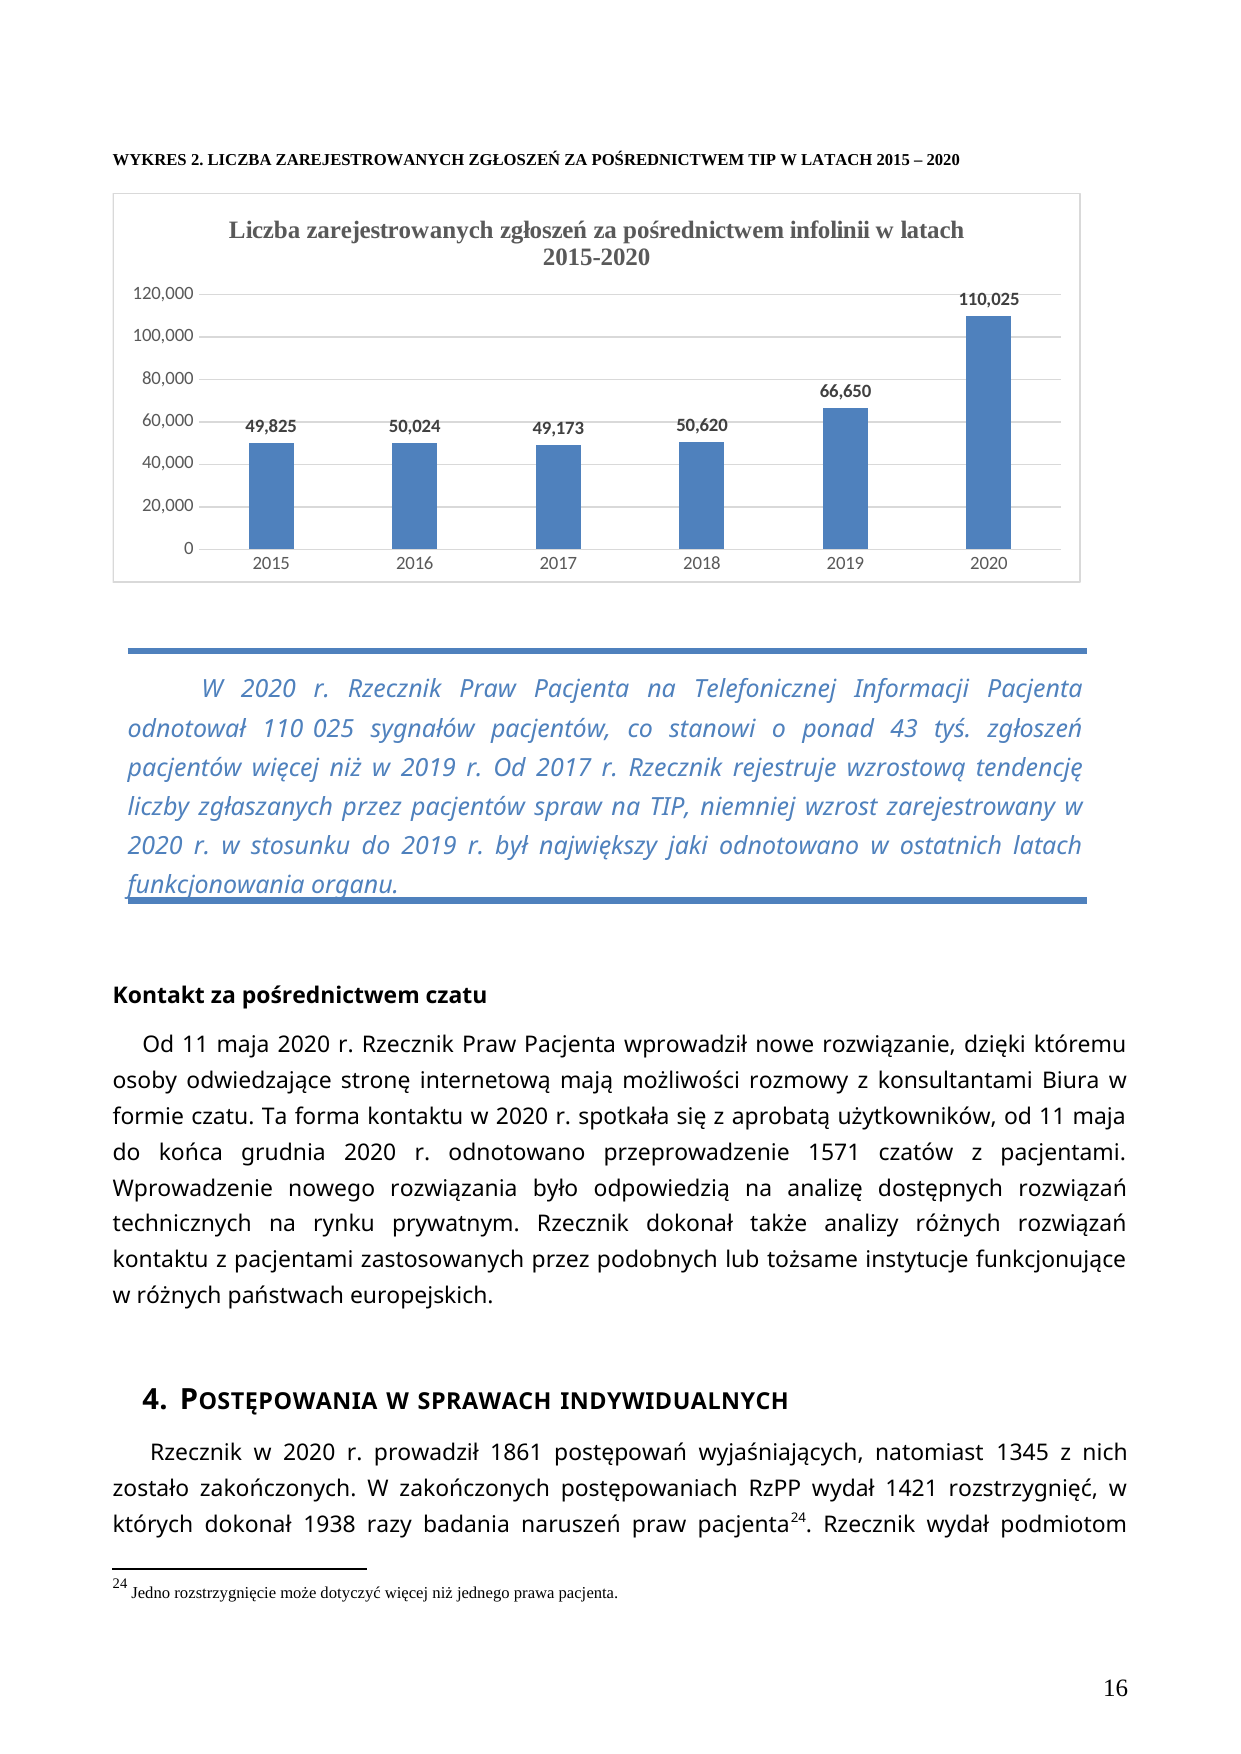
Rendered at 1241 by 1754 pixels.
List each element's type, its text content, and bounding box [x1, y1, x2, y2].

text Kontakt za pośrednictwem czatu [112, 979, 1128, 1011]
subtitle Postępowania w sprawach indywidualnych [142, 1378, 1128, 1418]
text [112, 1436, 1128, 1539]
text WYKRES 2. Liczba zarejestrowanych zgłoszeń za pośrednictwem TIP w latach 2015 – 2020 [112, 150, 1128, 169]
text Od 11 maja 2020 r. Rzecznik Praw Pacjenta wprowadził nowe rozwiązanie, dzięki któremu osoby odwiedzające stronę internetową mają możliwości rozmowy z konsultantami Biura w formie czatu. Ta forma kontaktu w 2020 r. spotkała się z aprobatą użytkowników, od 11 maja do końca grudnia 2020 r. odnotowano przeprowadzenie 1571 czatów z pacjentami. Wprowadzenie nowego rozwiązania było odpowiedzią na analizę dostępnych rozwiązań technicznych na rynku prywatnym. Rzecznik dokonał także analizy różnych rozwiązań kontaktu z pacjentami zastosowanych przez podobnych lub tożsame instytucje funkcjonujące w różnych państwach europejskich. [112, 1028, 1128, 1311]
